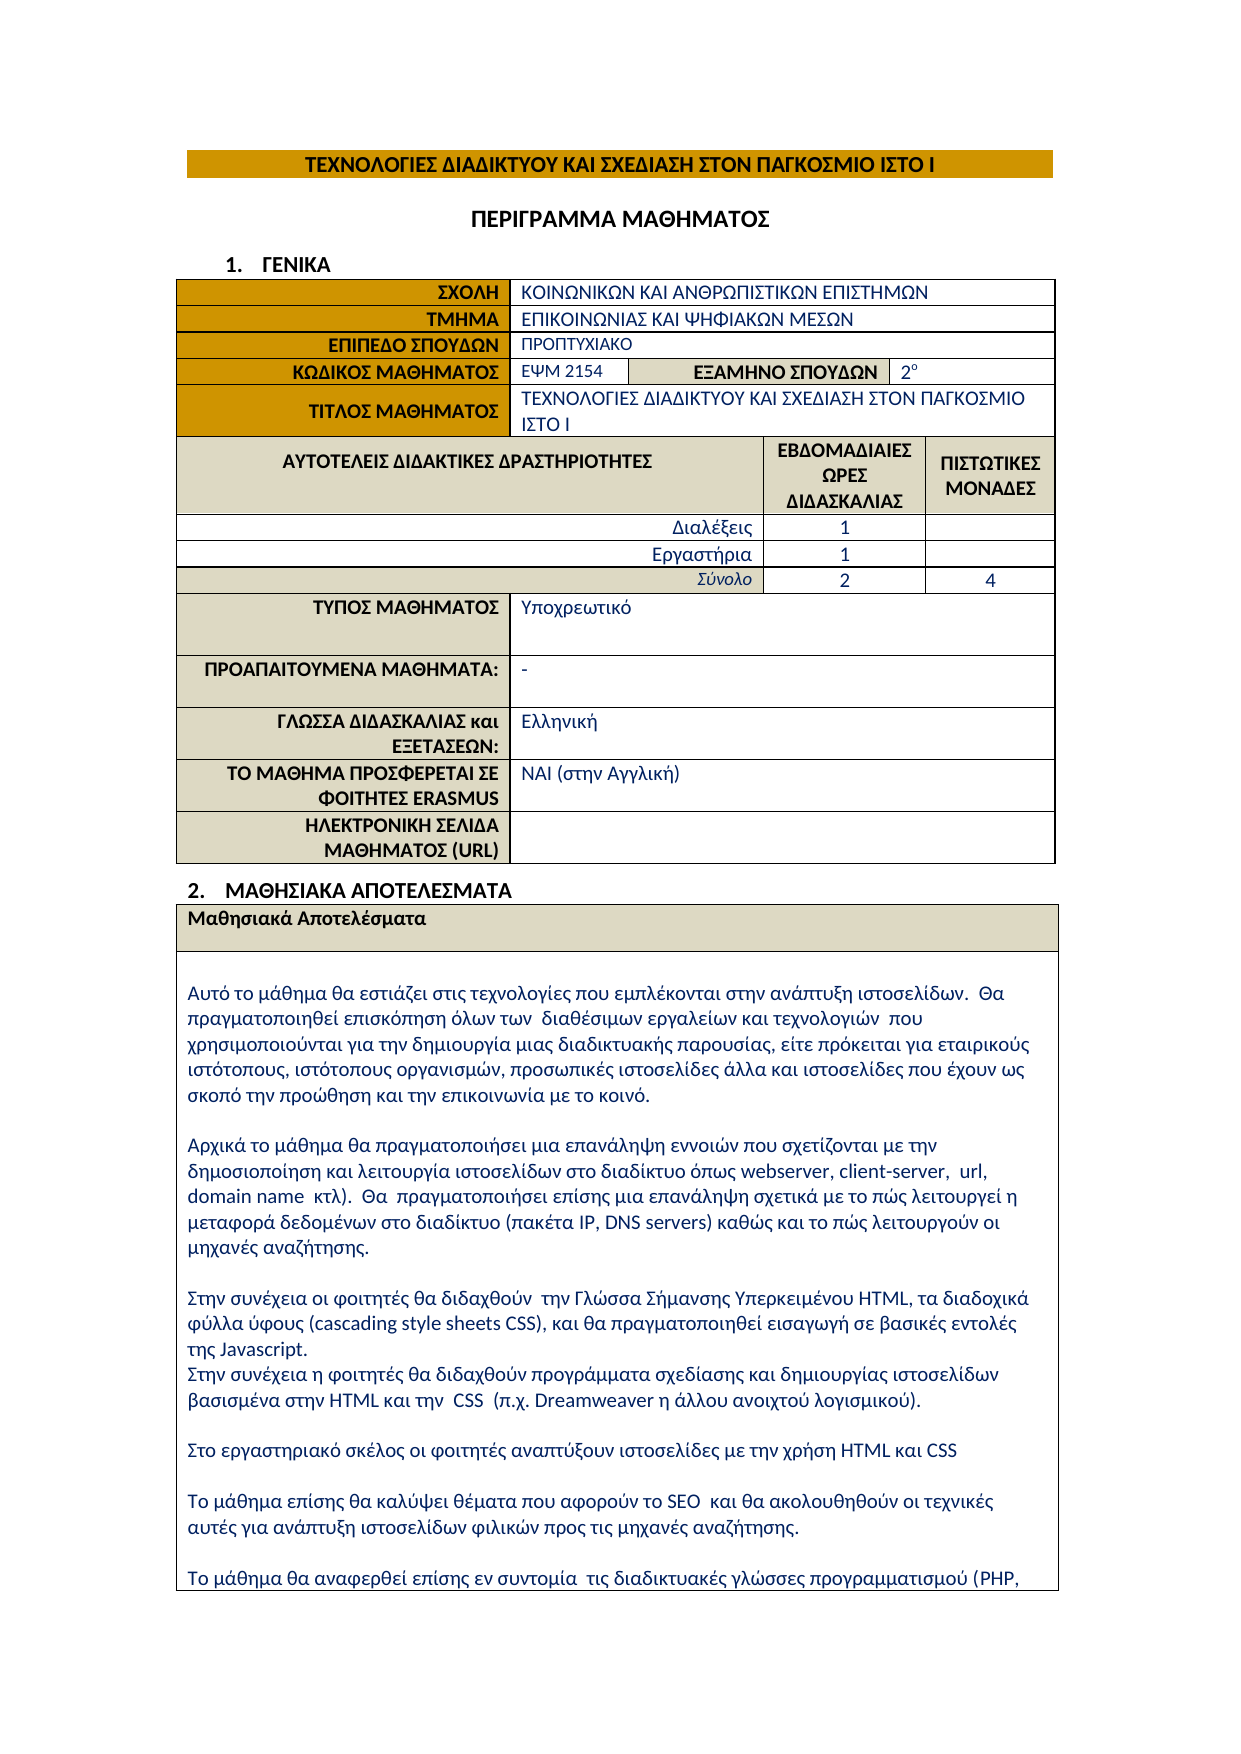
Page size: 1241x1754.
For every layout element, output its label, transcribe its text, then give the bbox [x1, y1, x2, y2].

table_cell Σύνολο [177, 568, 763, 593]
table_cell 2ο [890, 359, 1054, 384]
table_cell ΤΜΗΜΑ [177, 306, 509, 331]
table_cell ΠΙΣΤΩΤΙΚΕΣ ΜΟΝΑΔΕΣ [926, 437, 1054, 513]
list ΓΕΝΙΚΑ [225, 251, 1053, 278]
table_cell - [511, 656, 1054, 707]
table_cell ΕΨΜ 2154 [511, 359, 628, 384]
table_cell 2 [764, 568, 925, 593]
table_cell Διαλέξεις [177, 515, 763, 540]
table_cell 1 [764, 541, 925, 566]
table_cell ΝΑΙ (στην Αγγλική) [511, 760, 1054, 811]
table_cell ΗΛΕΚΤΡΟΝΙΚΗ ΣΕΛΙΔΑ ΜΑΘΗΜΑΤΟΣ (URL) [177, 812, 509, 863]
table_cell Υποχρεωτικό [511, 594, 1054, 655]
table_cell 1 [764, 515, 925, 540]
table_header ΚΟΙΝΩΝΙΚΩΝ ΚΑΙ ΑΝΘΡΩΠΙΣΤΙΚΩΝ ΕΠΙΣΤΗΜΩΝ [511, 280, 1054, 305]
list ΜΑΘΗΣΙΑΚΑ ΑΠΟΤΕΛΕΣΜΑΤΑ [187, 876, 1053, 904]
table_cell ΤΕΧΝΟΛΟΓΙΕΣ ΔΙΑΔΙΚΤΥΟΥ ΚΑΙ ΣΧΕΔΙΑΣΗ ΣΤΟΝ ΠΑΓΚΟΣΜΙΟ ΙΣΤΟ Ι [511, 385, 1054, 436]
table_cell ΓΛΩΣΣΑ ΔΙΔΑΣΚΑΛΙΑΣ και ΕΞΕΤΑΣΕΩΝ: [177, 708, 509, 759]
table_cell ΠΡΟΑΠΑΙΤΟΥΜΕΝΑ ΜΑΘΗΜΑΤΑ: [177, 656, 509, 707]
text ΠΕΡΙΓΡΑΜΜΑ ΜΑΘΗΜΑΤΟΣ [187, 203, 1053, 233]
table_cell ΑΥΤΟΤΕΛΕΙΣ ΔΙΔΑΚΤΙΚΕΣ ΔΡΑΣΤΗΡΙΟΤΗΤΕΣ [177, 437, 763, 513]
table_header ΣΧΟΛΗ [177, 280, 509, 305]
table_cell Ελληνική [511, 708, 1054, 759]
table_cell Εργαστήρια [177, 541, 763, 566]
table_cell ΚΩΔΙΚΟΣ ΜΑΘΗΜΑΤΟΣ [177, 359, 509, 384]
table_cell ΕΠΙΚΟΙΝΩΝΙΑΣ ΚΑΙ ΨΗΦΙΑΚΩΝ ΜΕΣΩΝ [511, 306, 1054, 331]
table_header Μαθησιακά Αποτελέσματα [177, 905, 1058, 931]
table_cell [511, 812, 1054, 863]
table_cell 4 [926, 568, 1054, 593]
table_cell ΕΞΑΜΗΝΟ ΣΠΟΥΔΩΝ [629, 359, 889, 384]
table_cell ΕΒΔΟΜΑΔΙΑΙΕΣ ΩΡΕΣ ΔΙΔΑΣΚΑΛΙΑΣ [764, 437, 925, 513]
table_cell [926, 541, 1054, 566]
list ΤΕΧΝΟΛΟΓΙΕΣ ΔΙΑΔΙΚΤΥΟΥ ΚΑΙ ΣΧΕΔΙΑΣΗ ΣΤΟΝ ΠΑΓΚΟΣΜΙΟ ΙΣΤΟ Ι [187, 150, 1053, 178]
table_cell ΤΟ ΜΑΘΗΜΑ ΠΡΟΣΦΕΡΕΤΑΙ ΣΕ ΦΟΙΤΗΤΕΣ ERASMUS [177, 760, 509, 811]
table_cell ΕΠΙΠΕΔΟ ΣΠΟΥΔΩΝ [177, 333, 509, 358]
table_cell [177, 952, 1058, 1590]
table_cell [177, 931, 1058, 951]
table_cell [926, 515, 1054, 540]
table_cell ΤΥΠΟΣ ΜΑΘΗΜΑΤΟΣ [177, 594, 509, 655]
table_cell ΤΙΤΛΟΣ ΜΑΘΗΜΑΤΟΣ [177, 385, 509, 436]
table_cell ΠΡΟΠΤΥΧΙΑΚΟ [511, 333, 1054, 358]
